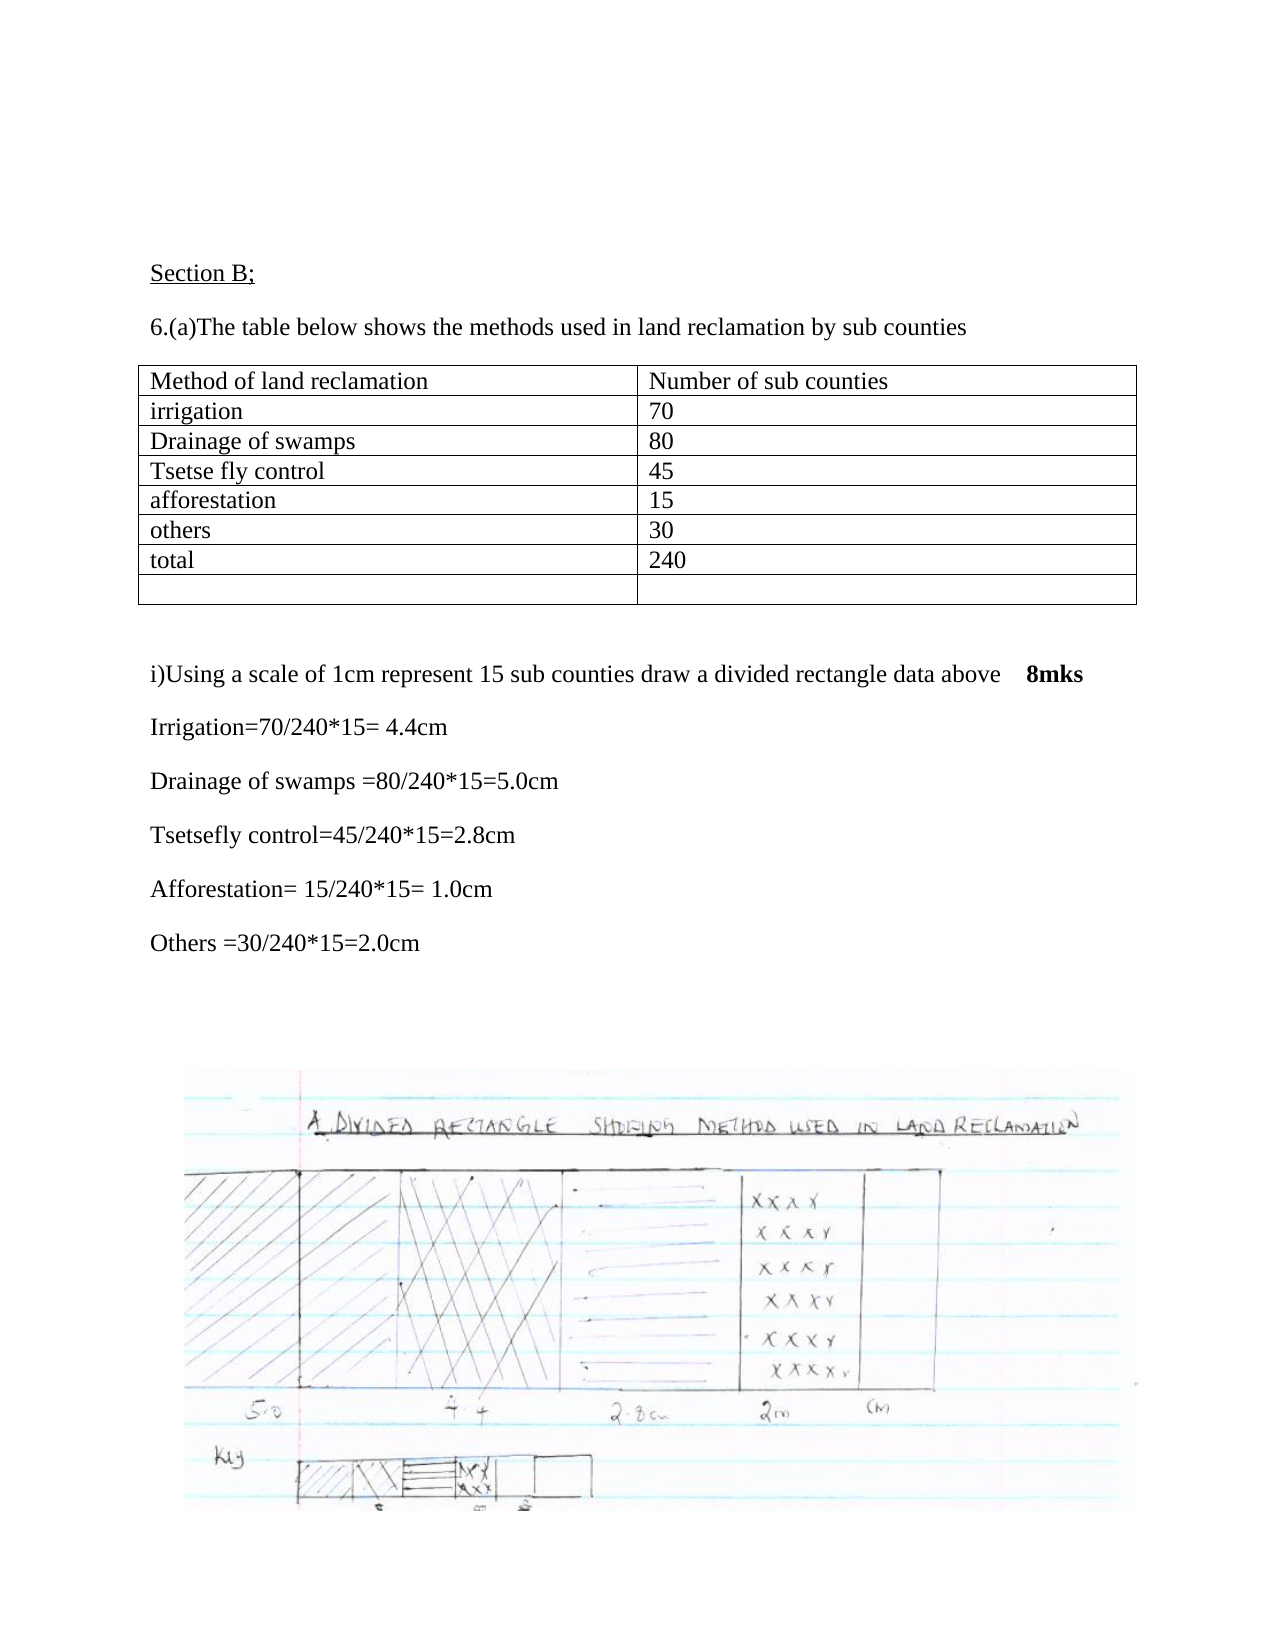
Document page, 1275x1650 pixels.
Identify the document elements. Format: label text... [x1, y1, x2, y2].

table_cell Tsetse fly control [139, 456, 637, 484]
table_header Number of sub counties [638, 366, 1136, 395]
text Drainage of swamps =80/240*15=5.0cm [150, 766, 1125, 795]
table_cell 45 [638, 456, 1136, 484]
table_cell total [139, 545, 637, 574]
table_cell 240 [638, 545, 1136, 574]
table_cell [638, 575, 1136, 604]
text Others =30/240*15=2.0cm [150, 928, 1125, 957]
table_cell 15 [638, 486, 1136, 514]
text Irrigation=70/240*15= 4.4cm [150, 712, 1125, 741]
text Tsetsefly control=45/240*15=2.8cm [150, 820, 1125, 849]
table_cell 70 [638, 396, 1136, 425]
text 6.(a)The table below shows the methods used in land reclamation by sub counties [150, 312, 1125, 340]
table_cell 80 [638, 426, 1136, 455]
table_cell 30 [638, 515, 1136, 544]
table_cell others [139, 515, 637, 544]
table_cell afforestation [139, 486, 637, 514]
table_header Method of land reclamation [139, 366, 637, 395]
text i)Using a scale of 1cm represent 15 sub counties draw a divided rectangle data above 8mks [150, 659, 1125, 687]
table_cell irrigation [139, 396, 637, 425]
text Afforestation= 15/240*15= 1.0cm [150, 874, 1125, 903]
table_cell [139, 575, 637, 604]
picture [184, 1070, 1160, 1511]
table_cell Drainage of swamps [139, 426, 637, 455]
text Section B; [150, 258, 1125, 286]
